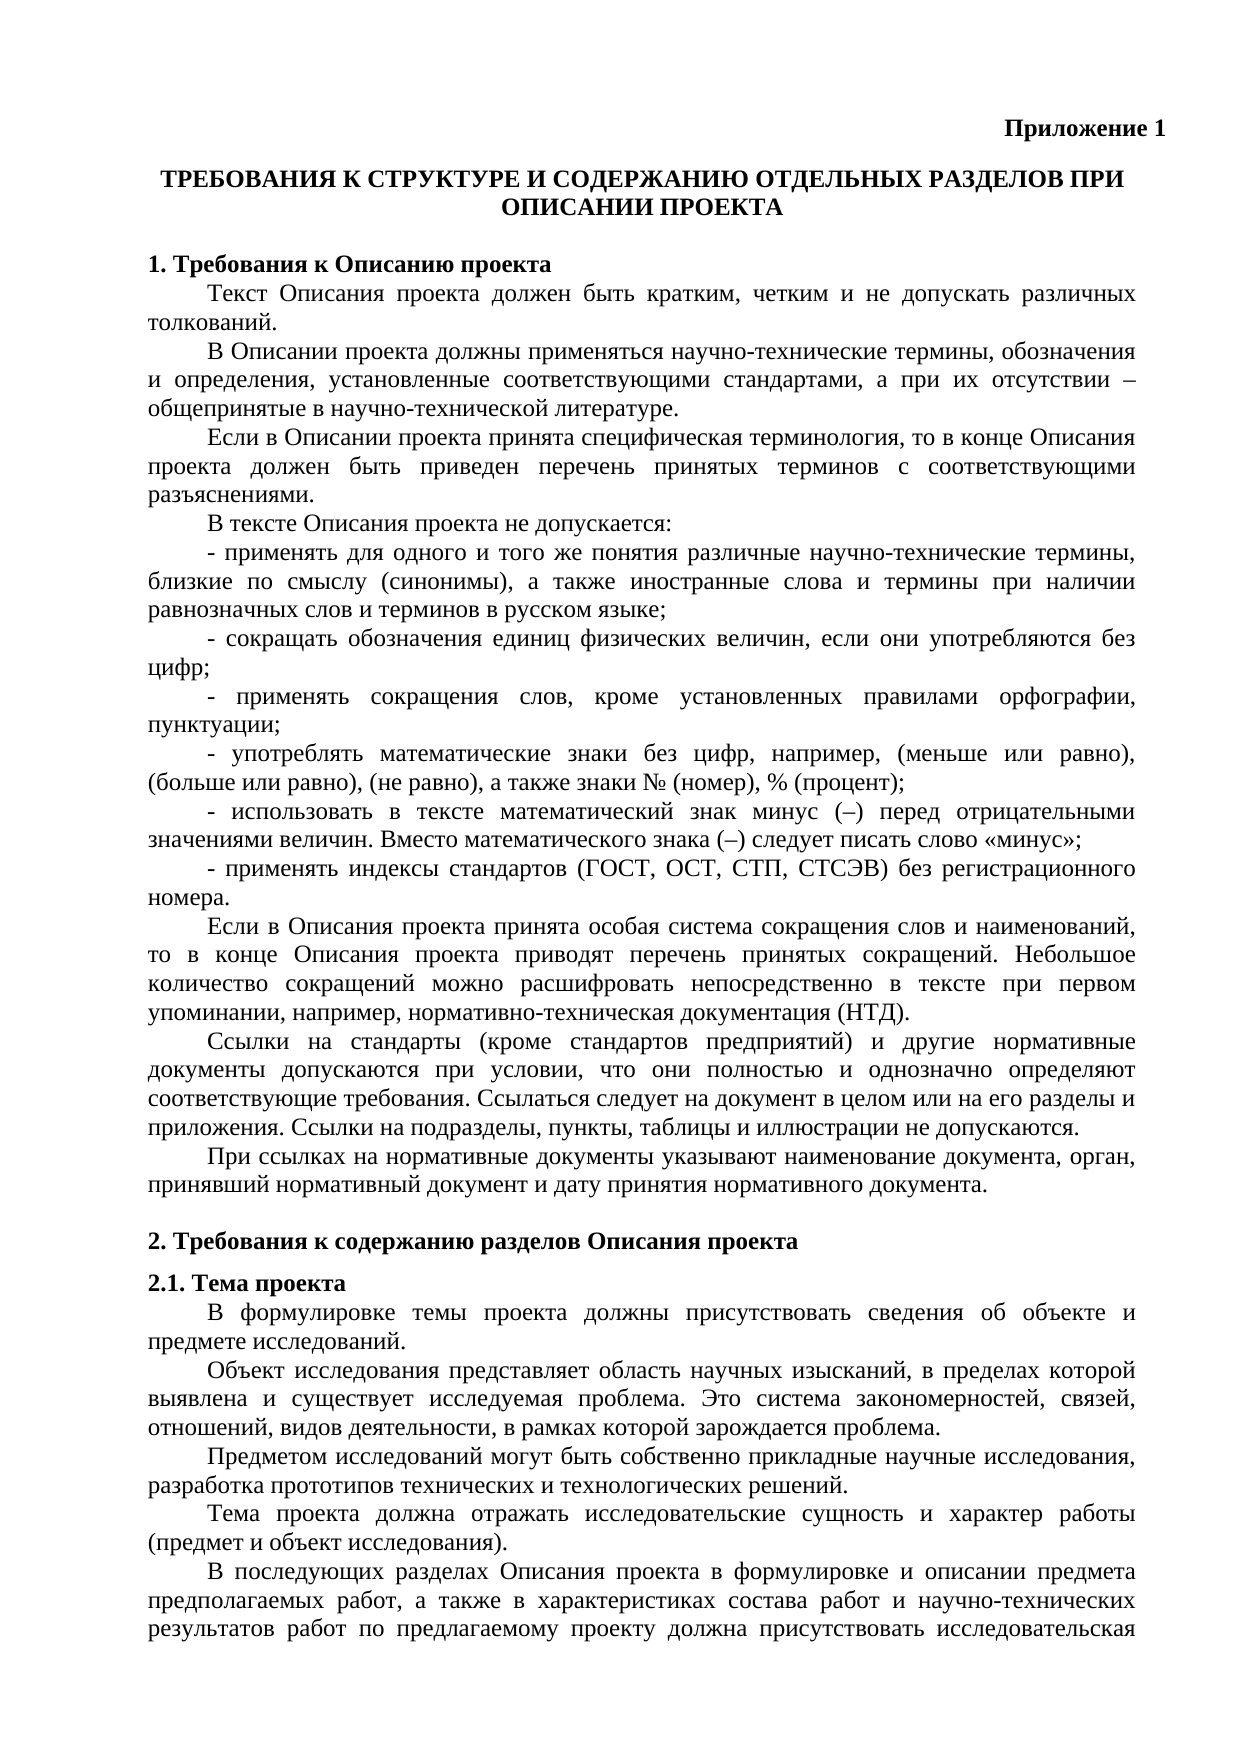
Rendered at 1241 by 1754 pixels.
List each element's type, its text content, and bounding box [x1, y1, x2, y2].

text 2. Требования к содержанию разделов Описания проекта [148, 1227, 1137, 1256]
text - применять индексы стандартов (ГОСТ, ОСТ, СТП, СТСЭВ) без регистрационного номера. [148, 853, 1137, 911]
text Тема проекта должна отражать исследовательские сущность и характер работы (предмет и объект исследования). [148, 1498, 1137, 1556]
text Предметом исследований могут быть собственно прикладные научные исследования, разработка прототипов технических и технологических решений. [148, 1441, 1137, 1498]
text Объект исследования представляет область научных изысканий, в пределах которой выявлена и существует исследуемая проблема. Это система закономерностей, связей, отношений, видов деятельности, в рамках которой зарождается проблема. [148, 1355, 1137, 1441]
text Если в Описании проекта принята специфическая терминология, то в конце Описания проекта должен быть приведен перечень принятых терминов с соответствующими разъяснениями. [148, 422, 1137, 508]
text - применять для одного и того же понятия различные научно-технические термины, близкие по смыслу (синонимы), а также иностранные слова и термины при наличии равнозначных слов и терминов в русском языке; [148, 537, 1137, 623]
text Текст Описания проекта должен быть кратким, четким и не допускать различных толкований. [148, 278, 1137, 336]
subtitle Приложение 1 [207, 109, 1166, 143]
text Если в Описания проекта принята особая система сокращения слов и наименований, то в конце Описания проекта приводят перечень принятых сокращений. Небольшое количество сокращений можно расшифровать непосредственно в тексте при первом упоминании, например, нормативно-техническая документация (НТД). [148, 911, 1137, 1026]
text 2.1. Тема проекта [148, 1268, 1137, 1297]
text - употреблять математические знаки без цифр, например, (меньше или равно), (больше или равно), (не равно), а также знаки № (номер), % (процент); [148, 738, 1137, 796]
text - сокращать обозначения единиц физических величин, если они употребляются без цифр; [148, 623, 1137, 681]
text 1. Требования к Описанию проекта [148, 249, 1137, 278]
text В тексте Описания проекта не допускается: [148, 508, 1137, 537]
text - использовать в тексте математический знак минус (–) перед отрицательными значениями величин. Вместо математического знака (–) следует писать слово «минус»; [148, 796, 1137, 853]
text В формулировке темы проекта должны присутствовать сведения об объекте и предмете исследований. [148, 1297, 1137, 1355]
subtitle ТРЕБОВАНИЯ К СТРУКТУРЕ И СОДЕРЖАНИЮ ОТДЕЛЬНЫХ РАЗДЕЛОВ ПРИ ОПИСАНИИ ПРОЕКТА [148, 164, 1137, 221]
text При ссылках на нормативные документы указывают наименование документа, орган, принявший нормативный документ и дату принятия нормативного документа. [148, 1141, 1137, 1198]
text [148, 1556, 1137, 1642]
text Ссылки на стандарты (кроме стандартов предприятий) и другие нормативные документы допускаются при условии, что они полностью и однозначно определяют соответствующие требования. Ссылаться следует на документ в целом или на его разделы и приложения. Ссылки на подразделы, пункты, таблицы и иллюстрации не допускаются. [148, 1026, 1137, 1141]
text - применять сокращения слов, кроме установленных правилами орфографии, пунктуации; [148, 681, 1137, 738]
text В Описании проекта должны применяться научно-технические термины, обозначения и определения, установленные соответствующими стандартами, а при их отсутствии – общепринятые в научно-технической литературе. [148, 336, 1137, 422]
